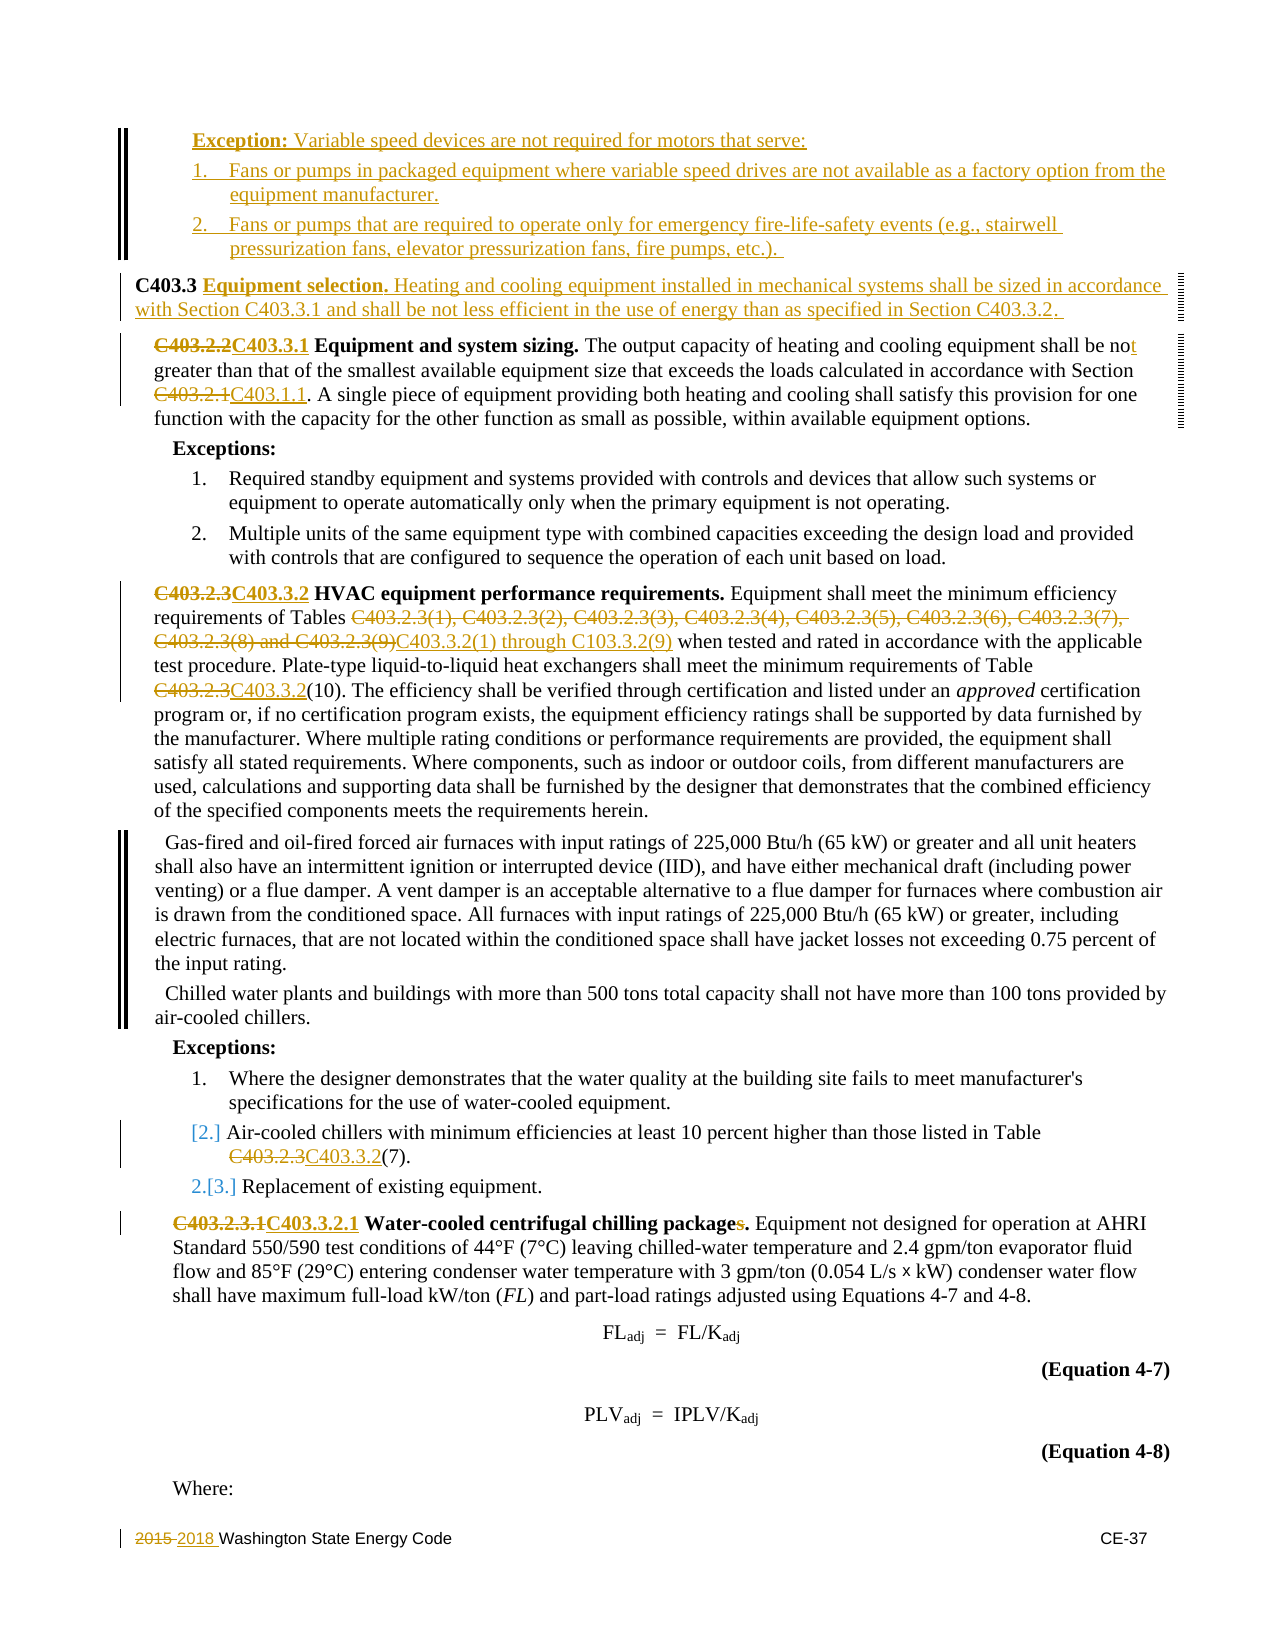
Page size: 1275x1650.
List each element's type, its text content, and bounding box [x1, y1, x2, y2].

list Multiple units of the same equipment type with combined capacities exceeding the design load and provided with controls that are configured to sequence the operation of each unit based on load. [191, 521, 1170, 569]
text FLadj = FL/Kadj [172, 1319, 1170, 1344]
text (Equation 4-8) [135, 1439, 1170, 1463]
text Exceptions: [172, 1035, 1170, 1059]
text PLVadj = IPLV/Kadj [172, 1402, 1170, 1427]
text Water-cooled centrifugal chilling package. Equipment not designed for operation at AHRI Standard 550/590 test conditions of 44°F (7°C) leaving chilled-water temperature and 2.4 gpm/ton evaporator fluid flow and 85°F (29°C) entering condenser water temperature with 3 gpm/ton (0.054 L/s x kW) condenser water flow shall have maximum full-load kW/ton (FL) and part-load ratings adjusted using Equations 4-7 and 4-8. [172, 1211, 1170, 1307]
list Replacement of existing equipment. [191, 1174, 1170, 1198]
text Gas-fired and oil-fired forced air furnaces with input ratings of 225,000 Btu/h (65 kW) or greater and all unit heaters shall also have an intermittent ignition or interrupted device (IID), and have either mechanical draft (including power venting) or a flue damper. A vent damper is an acceptable alternative to a flue damper for furnaces where combustion air is drawn from the conditioned space. All furnaces with input ratings of 225,000 Btu/h (65 kW) or greater, including electric furnaces, that are not located within the conditioned space shall have jacket losses not exceeding 0.75 percent of the input rating. [128, 830, 1170, 974]
list Where the designer demonstrates that the water quality at the building site fails to meet manufacturer's specifications for the use of water-cooled equipment. [191, 1066, 1170, 1114]
list Required standby equipment and systems provided with controls and devices that allow such systems or equipment to operate automatically only when the primary equipment is not operating. [191, 466, 1170, 514]
text Equipment and system sizing. The output capacity of heating and cooling equipment shall be no greater than that of the smallest available equipment size that exceeds the loads calculated in accordance with Section . A single piece of equipment providing both heating and cooling shall satisfy this provision for one function with the capacity for the other function as small as possible, within available equipment options. [154, 333, 1184, 430]
text C403.3 [135, 273, 1184, 321]
text HVAC equipment performance requirements. Equipment shall meet the minimum efficiency requirements of Tables when tested and rated in accordance with the applicable test procedure. Plate-type liquid-to-liquid heat exchangers shall meet the minimum requirements of Table (10). The efficiency shall be verified through certification and listed under an approved certification program or, if no certification program exists, the equipment efficiency ratings shall be supported by data furnished by the manufacturer. Where multiple rating conditions or performance requirements are provided, the equipment shall satisfy all stated requirements. Where components, such as indoor or outdoor coils, from different manufacturers are used, calculations and supporting data shall be furnished by the designer that demonstrates that the combined efficiency of the specified components meets the requirements herein. [154, 581, 1170, 822]
list Air-cooled chillers with minimum efficiencies at least 10 percent higher than those listed in Table (7). [191, 1120, 1170, 1168]
text Where: [172, 1476, 1170, 1500]
text Exceptions: [172, 436, 1170, 460]
text (Equation 4-7) [135, 1357, 1170, 1381]
text Chilled water plants and buildings with more than 500 tons total capacity shall not have more than 100 tons provided by air-cooled chillers. [128, 981, 1170, 1029]
